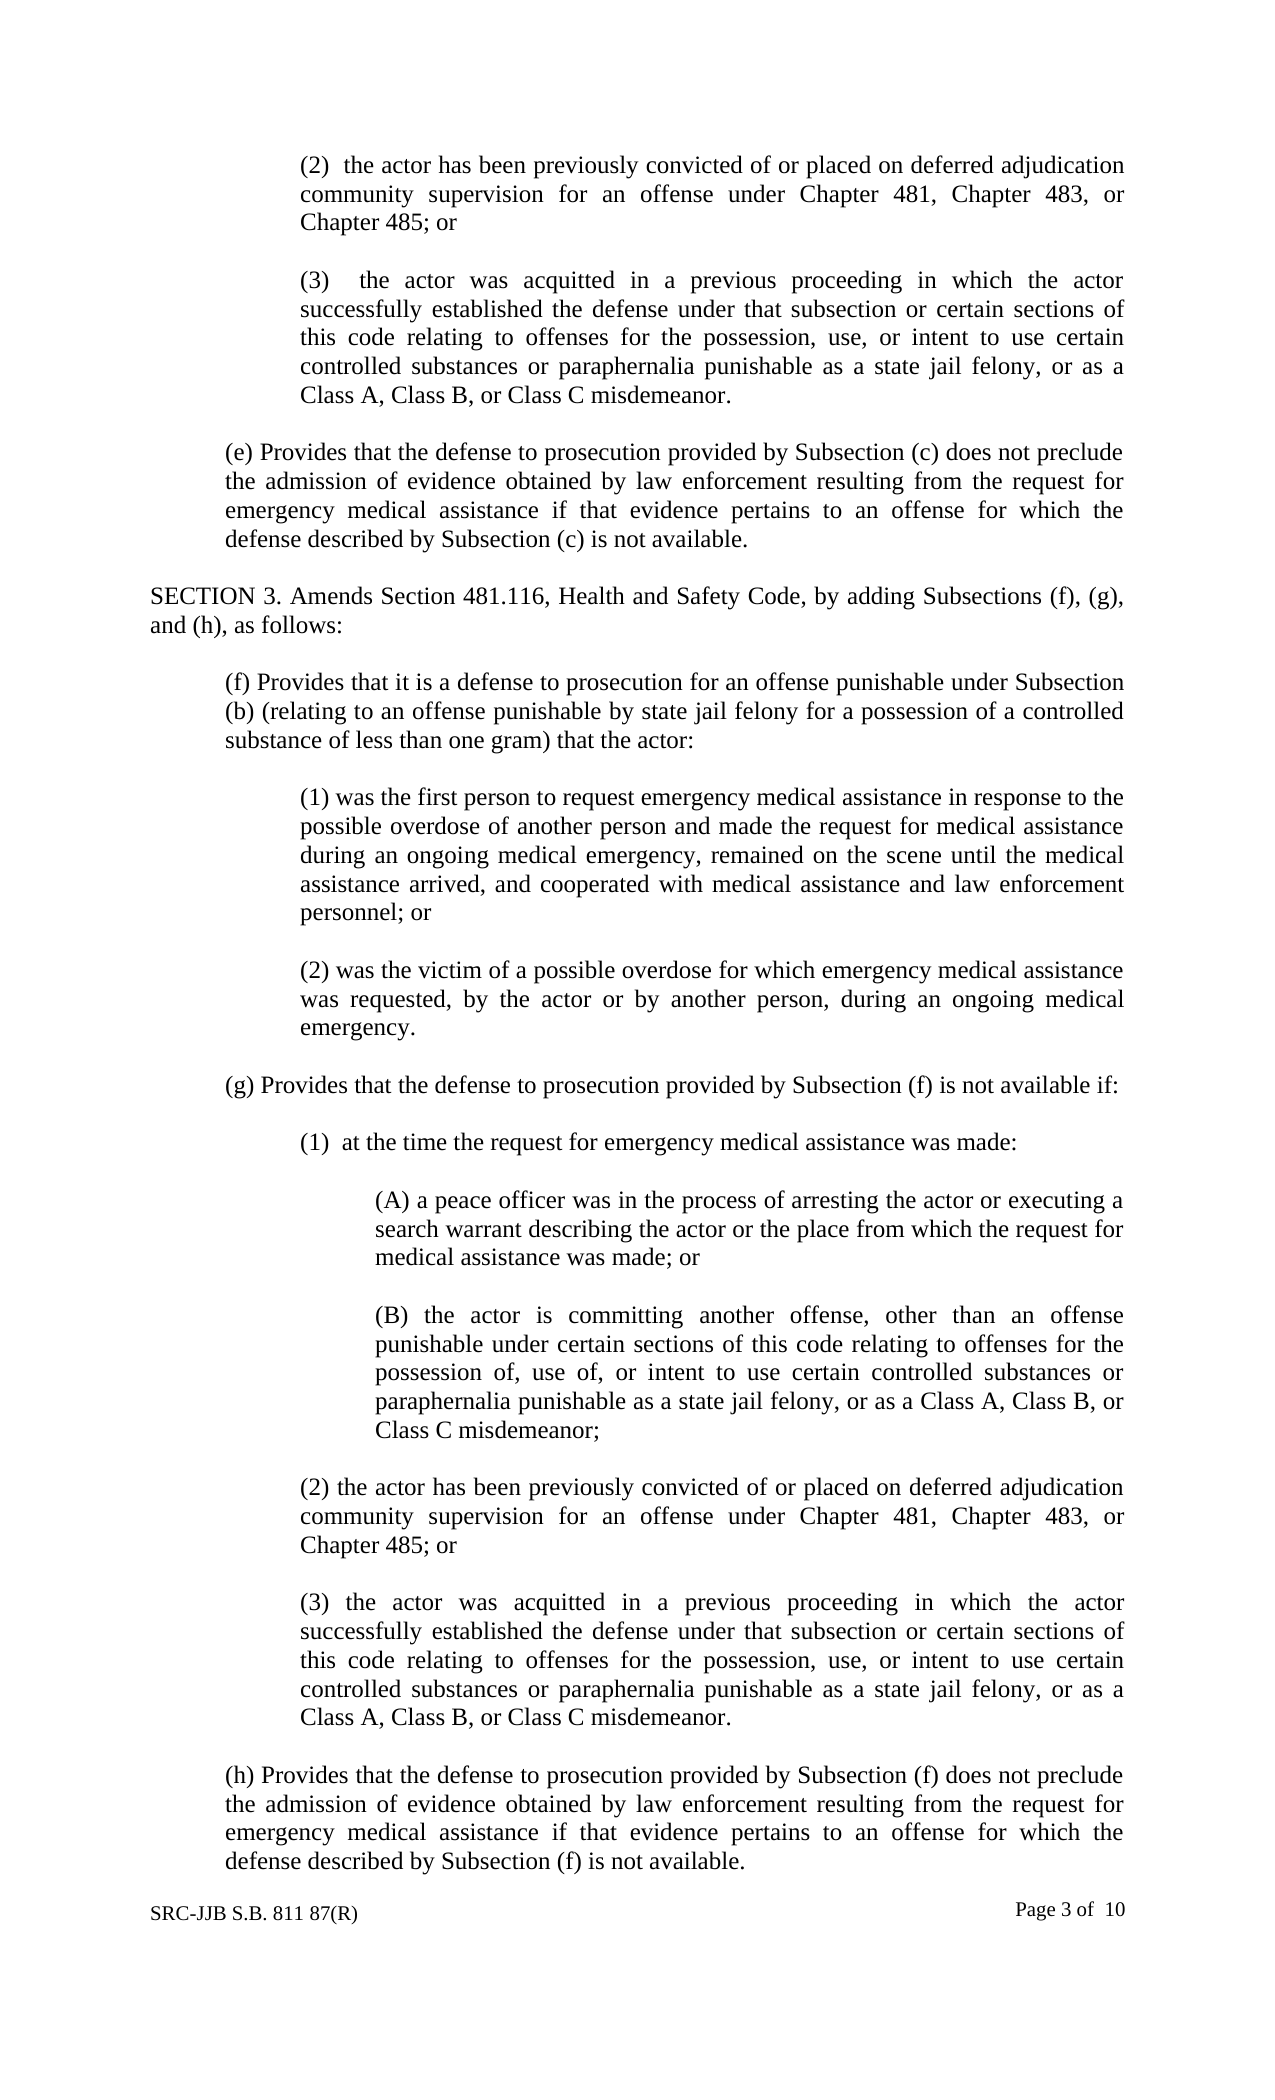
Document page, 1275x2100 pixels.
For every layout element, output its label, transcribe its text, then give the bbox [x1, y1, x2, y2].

text (g) Provides that the defense to prosecution provided by Subsection (f) is not available if: [225, 1070, 1125, 1099]
text (e) Provides that the defense to prosecution provided by Subsection (c) does not preclude the admission of evidence obtained by law enforcement resulting from the request for emergency medical assistance if that evidence pertains to an offense for which the defense described by Subsection (c) is not available. [225, 437, 1125, 552]
text SECTION 3. Amends Section 481.116, Health and Safety Code, by adding Subsections (f), (g), and (h), as follows: [150, 581, 1125, 639]
text (2) the actor has been previously convicted of or placed on deferred adjudication community supervision for an offense under Chapter 481, Chapter 483, or Chapter 485; or [300, 150, 1125, 236]
text (A) a peace officer was in the process of arresting the actor or executing a search warrant describing the actor or the place from which the request for medical assistance was made; or [375, 1185, 1125, 1271]
text (2) the actor has been previously convicted of or placed on deferred adjudication community supervision for an offense under Chapter 481, Chapter 483, or Chapter 485; or [300, 1472, 1125, 1559]
text (3) the actor was acquitted in a previous proceeding in which the actor successfully established the defense under that subsection or certain sections of this code relating to offenses for the possession, use, or intent to use certain controlled substances or paraphernalia punishable as a state jail felony, or as a Class A, Class B, or Class C misdemeanor. [300, 1587, 1125, 1731]
text (B) the actor is committing another offense, other than an offense punishable under certain sections of this code relating to offenses for the possession of, use of, or intent to use certain controlled substances or paraphernalia punishable as a state jail felony, or as a Class A, Class B, or Class C misdemeanor; [375, 1300, 1125, 1444]
text (f) Provides that it is a defense to prosecution for an offense punishable under Subsection (b) (relating to an offense punishable by state jail felony for a possession of a controlled substance of less than one gram) that the actor: [225, 667, 1125, 754]
text (h) Provides that the defense to prosecution provided by Subsection (f) does not preclude the admission of evidence obtained by law enforcement resulting from the request for emergency medical assistance if that evidence pertains to an offense for which the defense described by Subsection (f) is not available. [225, 1760, 1125, 1875]
text (1) at the time the request for emergency medical assistance was made: [300, 1127, 1125, 1156]
text (3) the actor was acquitted in a previous proceeding in which the actor successfully established the defense under that subsection or certain sections of this code relating to offenses for the possession, use, or intent to use certain controlled substances or paraphernalia punishable as a state jail felony, or as a Class A, Class B, or Class C misdemeanor. [300, 265, 1125, 409]
text (1) was the first person to request emergency medical assistance in response to the possible overdose of another person and made the request for medical assistance during an ongoing medical emergency, remained on the scene until the medical assistance arrived, and cooperated with medical assistance and law enforcement personnel; or [300, 782, 1125, 926]
text (2) was the victim of a possible overdose for which emergency medical assistance was requested, by the actor or by another person, during an ongoing medical emergency. [300, 955, 1125, 1041]
